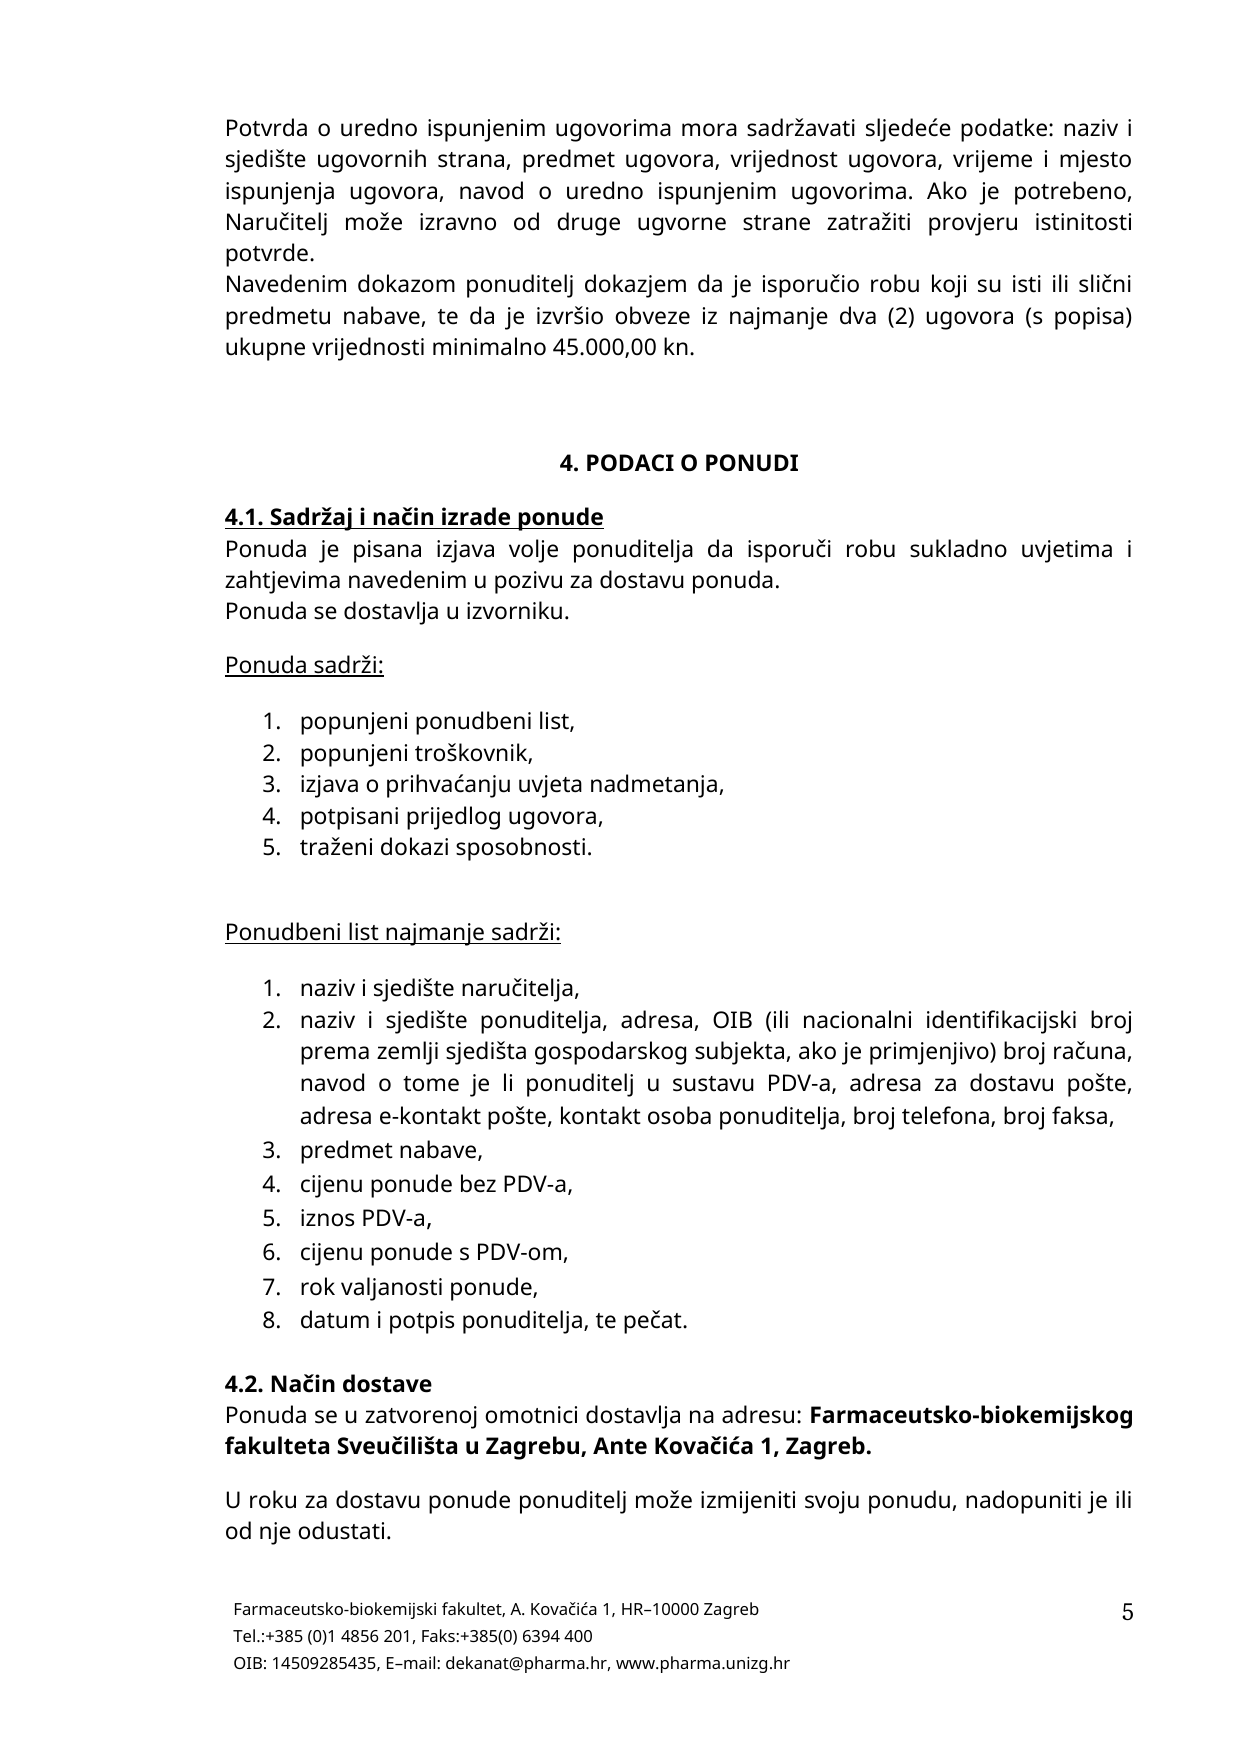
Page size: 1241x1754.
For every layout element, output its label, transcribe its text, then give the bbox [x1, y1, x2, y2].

text U roku za dostavu ponude ponuditelj može izmijeniti svoju ponudu, nadopuniti je ili od nje odustati. [224, 1484, 1134, 1546]
text Ponuda je pisana izjava volje ponuditelja da isporuči robu sukladno uvjetima i zahtjevima navedenim u pozivu za dostavu ponuda. [224, 533, 1134, 595]
text Ponuda sadrži: [224, 649, 1134, 680]
text 4.1. Sadržaj i način izrade ponude [224, 501, 1134, 533]
list popunjeni troškovnik, [262, 737, 1134, 768]
text 4.2. Način dostave [224, 1367, 1134, 1399]
text Potvrda o uredno ispunjenim ugovorima mora sadržavati sljedeće podatke: naziv i sjedište ugovornih strana, predmet ugovora, vrijednost ugovora, vrijeme i mjesto ispunjenja ugovora, navod o uredno ispunjenim ugovorima. Ako je potrebeno, Naručitelj može izravno od druge ugvorne strane zatražiti provjeru istinitosti potvrde. [224, 112, 1134, 268]
list izjava o prihvaćanju uvjeta nadmetanja, [262, 768, 1134, 799]
list naziv i sjedište ponuditelja, adresa, OIB (ili nacionalni identifikacijski broj prema zemlji sjedišta gospodarskog subjekta, ako je primjenjivo) broj računa, navod o tome je li ponuditelj u sustavu PDV-a, adresa za dostavu pošte, adresa e-kontakt pošte, kontakt osoba ponuditelja, broj telefona, broj faksa, [262, 1004, 1134, 1132]
list predmet nabave, [262, 1132, 1134, 1166]
text 4. PODACI O PONUDI [224, 447, 1134, 479]
list potpisani prijedlog ugovora, [262, 799, 1134, 831]
list rok valjanosti ponude, [262, 1268, 1134, 1302]
text Ponuda se dostavlja u izvorniku. [224, 595, 1134, 626]
list cijenu ponude s PDV-om, [262, 1234, 1134, 1268]
text Ponuda se u zatvorenoj omotnici dostavlja na adresu: Farmaceutsko-biokemijskog fakulteta Sveučilišta u Zagrebu, Ante Kovačića 1, . [224, 1399, 1134, 1461]
list traženi dokazi sposobnosti. [262, 831, 1134, 862]
list cijenu ponude bez PDV-a, [262, 1166, 1134, 1200]
text Navedenim dokazom ponuditelj dokazjem da je isporučio robu koji su isti ili slični predmetu nabave, te da je izvršio obveze iz najmanje dva (2) ugovora (s popisa) ukupne vrijednosti minimalno 45.000,00 kn. [224, 268, 1134, 362]
list popunjeni ponudbeni list, [262, 703, 1134, 737]
text Ponudbeni list najmanje sadrži: [224, 916, 1134, 947]
list datum i potpis ponuditelja, te pečat. [262, 1302, 1134, 1336]
list naziv i sjedište naručitelja, [262, 970, 1134, 1004]
list iznos PDV-a, [262, 1200, 1134, 1234]
